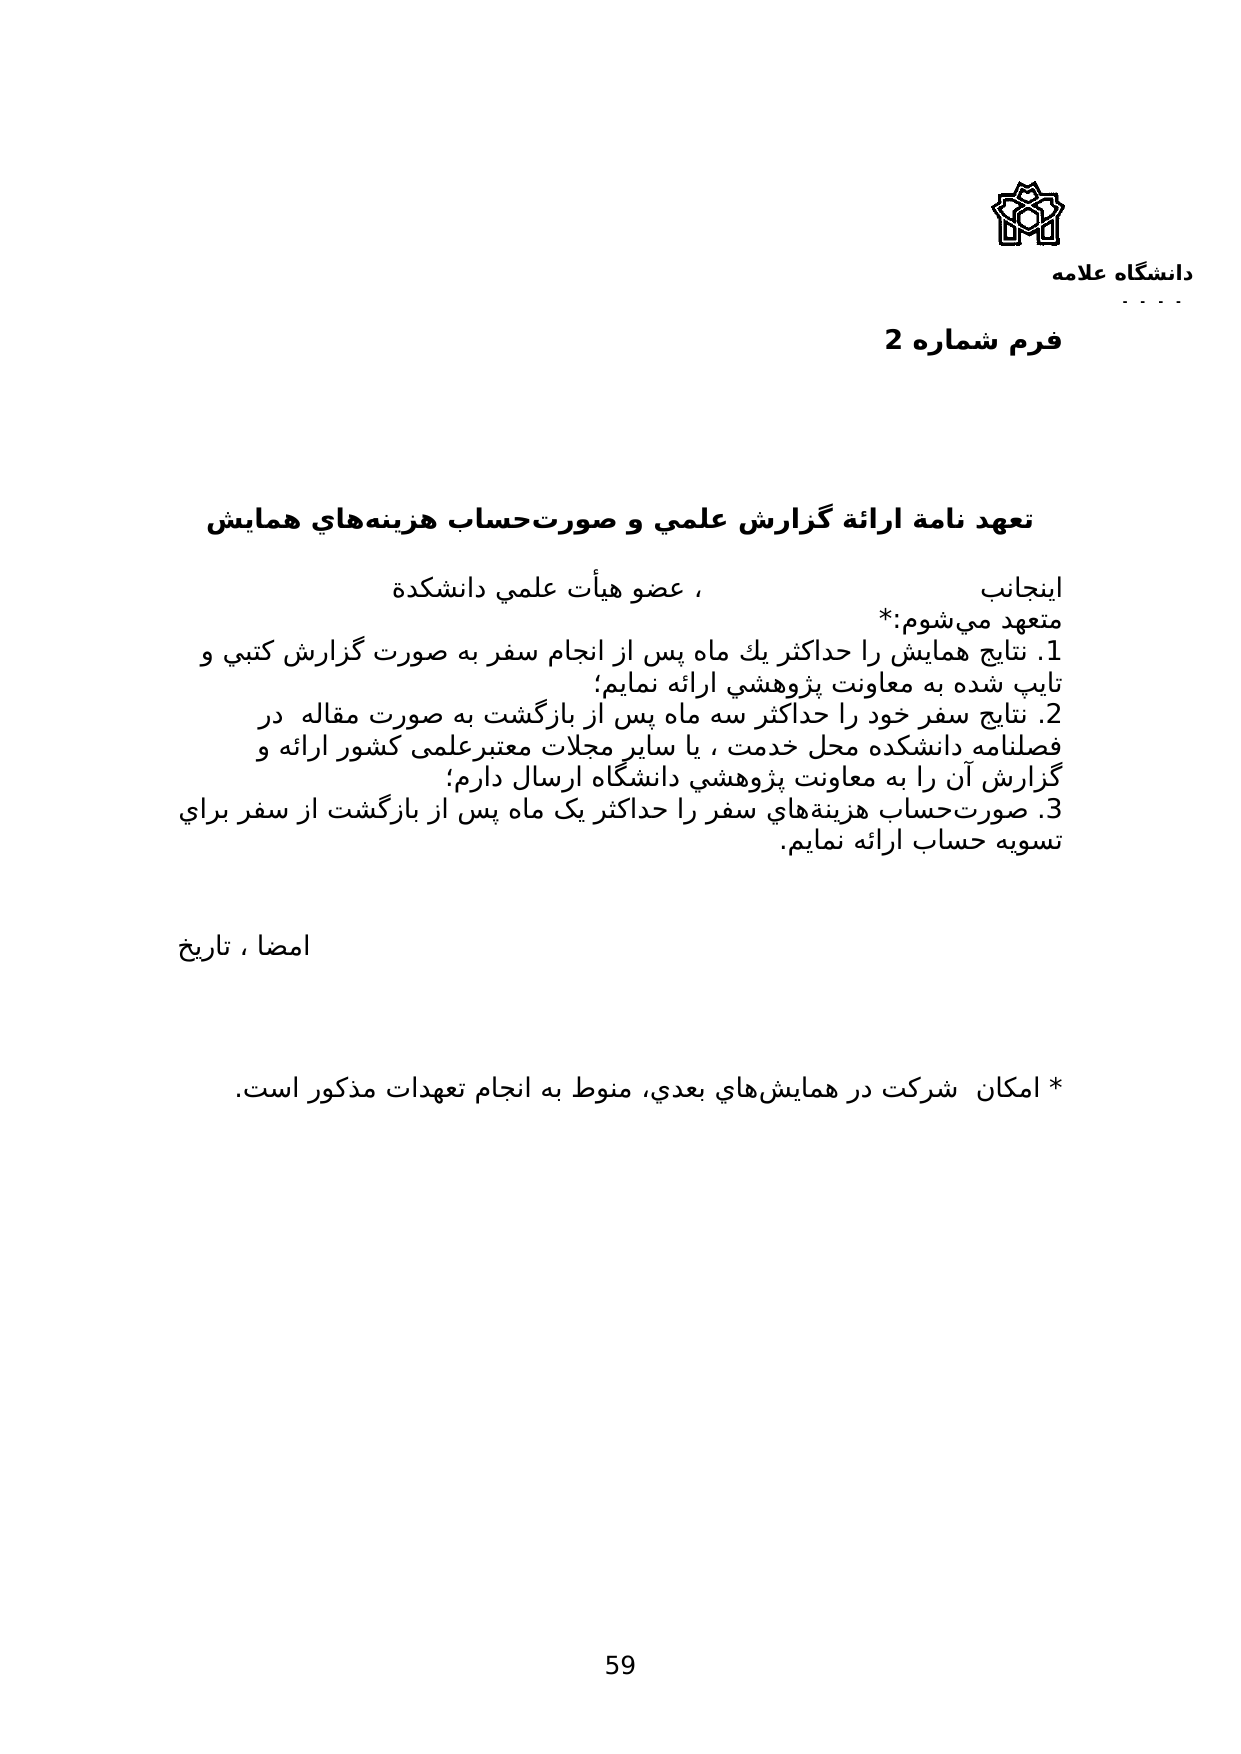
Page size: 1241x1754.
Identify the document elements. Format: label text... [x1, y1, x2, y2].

text فرم شماره 2 [177, 325, 1063, 356]
text 1. نتايج همايش را حداكثر يك ماه پس از انجام سفر به صورت گزارش كتبي و تايپ شده به معاونت پژوهشي ارائه نمايم؛ [177, 635, 1063, 698]
text 3. صورت‌حساب هزينة‌هاي سفر را حداکثر یک ماه پس از بازگشت از سفر براي تسويه حساب ارائه نمايم. [177, 793, 1063, 856]
text متعهد مي‌شوم:* [177, 604, 1063, 635]
text تعهد نامة ارائة گزارش علمي و صورت‌حساب هزينه‌هاي همايش [177, 504, 1063, 535]
text * امكان شركت در همايش‌هاي بعدي، منوط به انجام تعهدات مذكور است. [177, 1072, 1063, 1104]
text امضا ، تاريخ [177, 930, 1063, 962]
text اينجانب ، عضو هيأت علمي دانشكدة [177, 572, 1063, 604]
text 2.‌ نتايج سفر خود را حداكثر سه ماه پس از بازگشت به صورت مقاله در فصلنامه دانشكده محل خدمت ، یا سایر مجلات معتبرعلمی کشور ارائه و گزارش آن را به معاونت پژوهشي دانشگاه ارسال دارم؛ [177, 698, 1063, 793]
